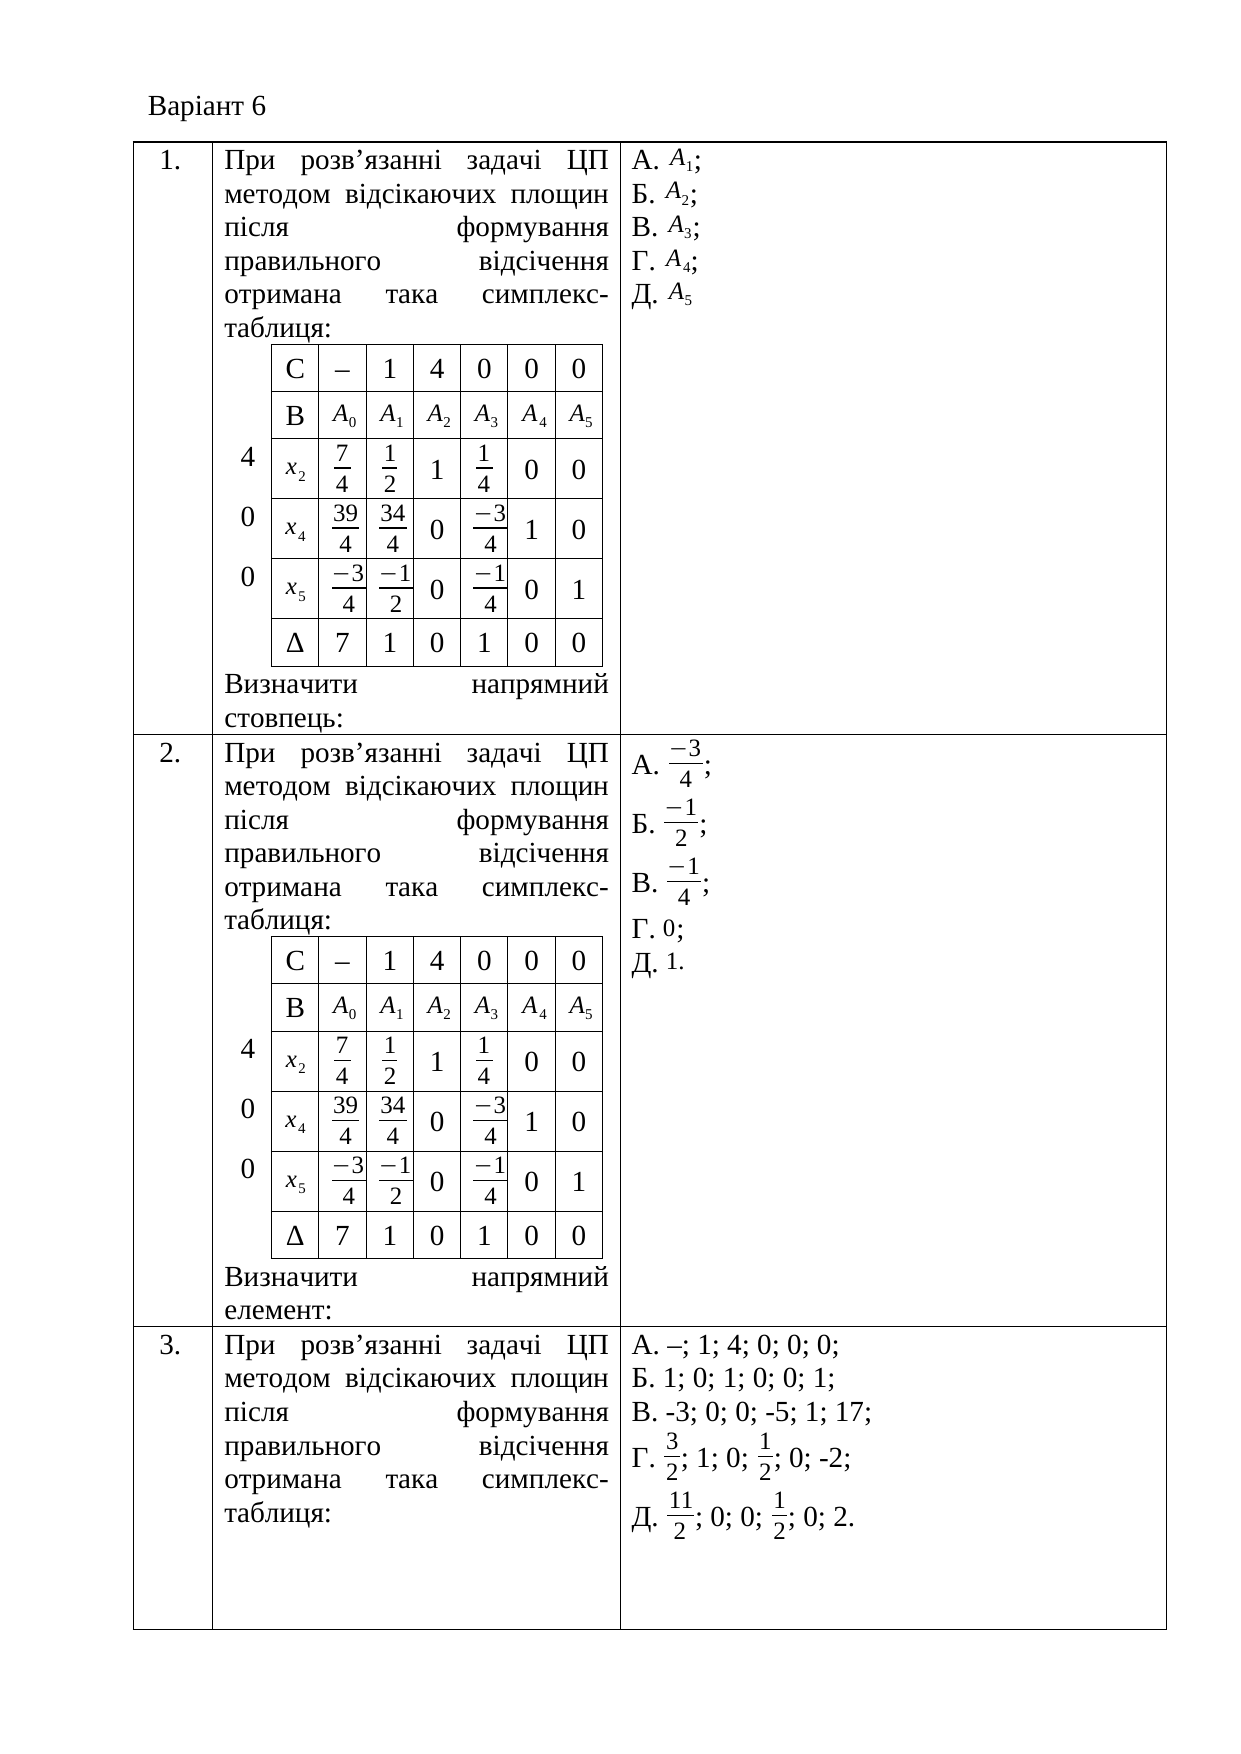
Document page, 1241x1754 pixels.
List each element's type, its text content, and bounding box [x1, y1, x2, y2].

table_cell [134, 1327, 212, 1629]
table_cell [213, 1327, 620, 1629]
table_cell При розв’язанні задачі ЦП методом відсікаючих площин після формування правильного відсічення отримана така симплекс-таблиця: Визначити напрямний елемент: [213, 735, 620, 1326]
table_header А. ; Б. ; В. ; Г. ; Д. [621, 143, 1166, 734]
table_cell А. ; Б. ; В. ; Г. ; Д. [621, 735, 1166, 1326]
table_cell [621, 1327, 1166, 1629]
table_header При розв’язанні задачі ЦП методом відсікаючих площин після формування правильного відсічення отримана така симплекс-таблиця: Визначити напрямний стовпець: [213, 143, 620, 734]
text Варіант 6 [148, 88, 1152, 122]
table_cell [134, 735, 212, 1326]
table_header [134, 143, 212, 734]
